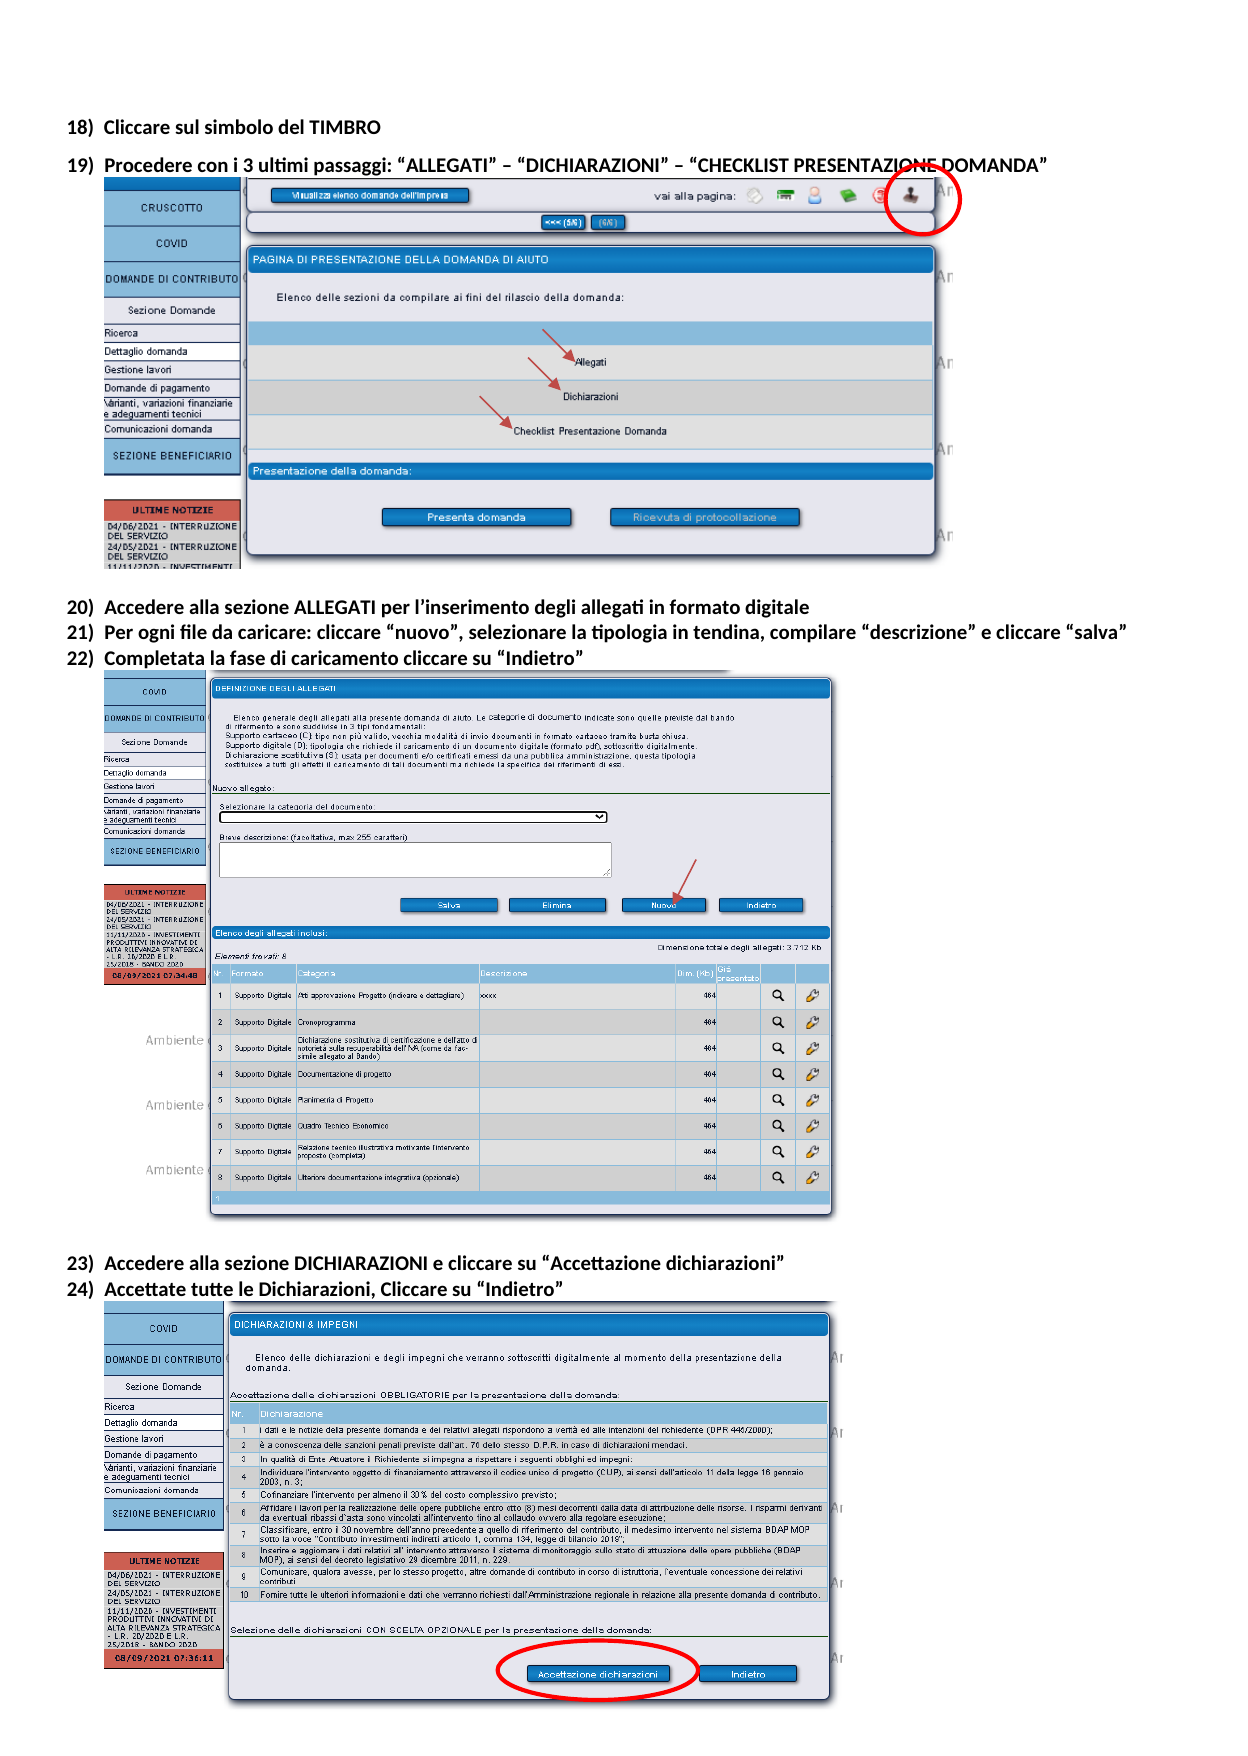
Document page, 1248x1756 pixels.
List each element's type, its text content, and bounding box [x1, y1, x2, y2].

picture [104, 670, 853, 1226]
picture [104, 1301, 844, 1714]
list Per ogni file da caricare: cliccare “nuovo”, selezionare la tipologia in tendina, compilare “descrizione” e cliccare “salva” [67, 619, 1167, 645]
list Procedere con i 3 ultimi passaggi: “ALLEGATI” – “DICHIARAZIONI” – “CHECKLIST PRESENTAZIONE DOMANDA” [67, 152, 1167, 177]
list Cliccare sul simbolo del TIMBRO [66, 114, 1167, 139]
list Accedere alla sezione ALLEGATI per l’inserimento degli allegati in formato digitale [67, 594, 1167, 619]
picture [888, 177, 953, 232]
list Completata la fase di caricamento cliccare su “Indietro” [67, 645, 1167, 670]
list Accedere alla sezione DICHIARAZIONI e cliccare su “Accettazione dichiarazioni” [67, 1251, 1167, 1276]
picture [104, 177, 953, 569]
list Accettate tutte le Dichiarazioni, Cliccare su “Indietro” [67, 1276, 1167, 1301]
